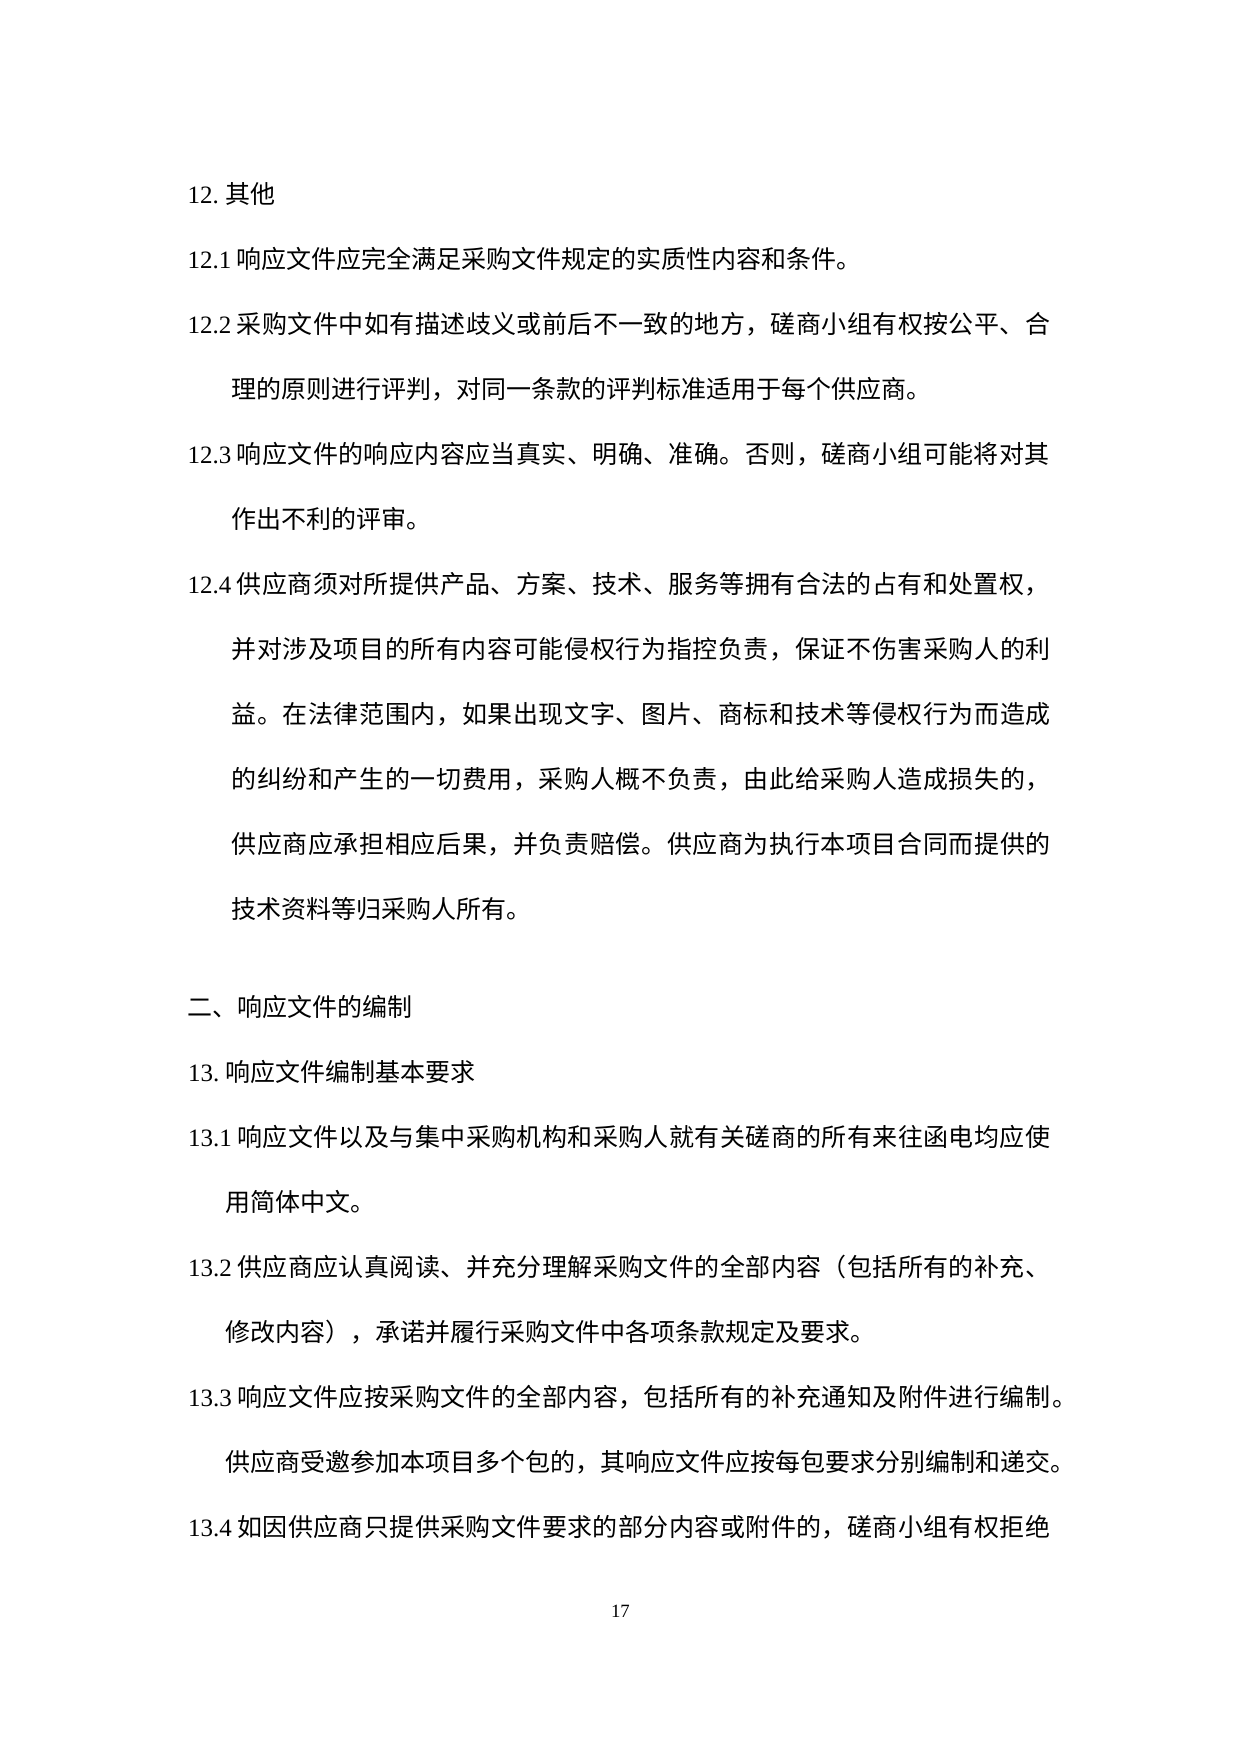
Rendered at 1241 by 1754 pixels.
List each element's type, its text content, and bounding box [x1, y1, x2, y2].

text 12.4供应商须对所提供产品、方案、技术、服务等拥有合法的占有和处置权，并对涉及项目的所有内容可能侵权行为指控负责，保证不伤害采购人的利益。在法律范围内，如果出现文字、图片、商标和技术等侵权行为而造成的纠纷和产生的一切费用，采购人概不负责，由此给采购人造成损失的，供应商应承担相应后果，并负责赔偿。供应商为执行本项目合同而提供的技术资料等归采购人所有。 [187, 550, 1053, 940]
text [188, 1493, 1053, 1558]
text 13.2供应商应认真阅读、并充分理解采购文件的全部内容（包括所有的补充、修改内容），承诺并履行采购文件中各项条款规定及要求。 [188, 1233, 1053, 1363]
text 13.3响应文件应按采购文件的全部内容，包括所有的补充通知及附件进行编制。供应商受邀参加本项目多个包的，其响应文件应按每包要求分别编制和递交。 [188, 1363, 1053, 1493]
text 12. 其他 [187, 160, 1053, 225]
text 12.2采购文件中如有描述歧义或前后不一致的地方，磋商小组有权按公平、合理的原则进行评判，对同一条款的评判标准适用于每个供应商。 [187, 290, 1053, 420]
text 二、响应文件的编制 [187, 973, 1053, 1038]
text 12.3响应文件的响应内容应当真实、明确、准确。否则，磋商小组可能将对其作出不利的评审。 [187, 420, 1053, 550]
text 13. 响应文件编制基本要求 [188, 1038, 1053, 1103]
text 12.1响应文件应完全满足采购文件规定的实质性内容和条件。 [187, 225, 1053, 290]
text 13.1响应文件以及与集中采购机构和采购人就有关磋商的所有来往函电均应使用简体中文。 [188, 1103, 1053, 1233]
